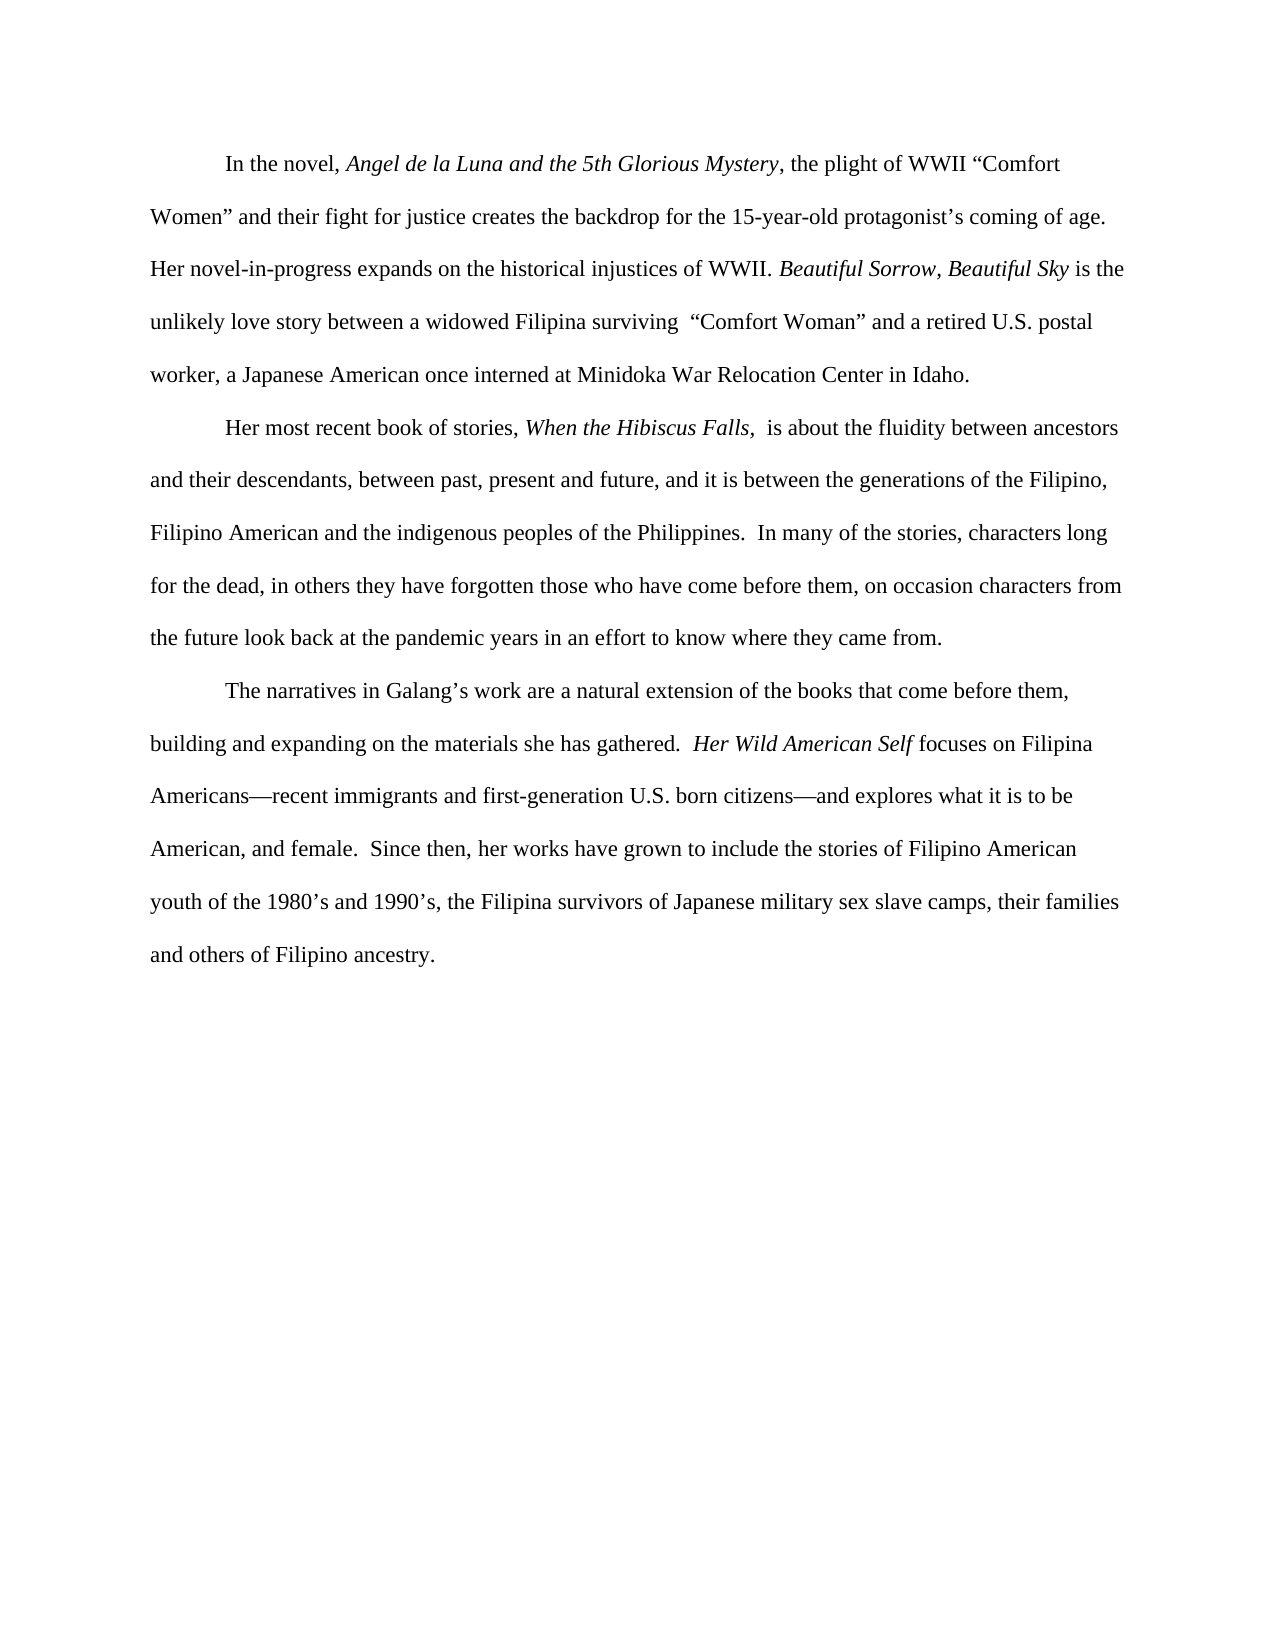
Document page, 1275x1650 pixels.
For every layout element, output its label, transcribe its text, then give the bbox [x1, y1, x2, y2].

text The narratives in Galang’s work are a natural extension of the books that come before them, building and expanding on the materials she has gathered. Her Wild American Self focuses on Filipina Americans—recent immigrants and first-generation U.S. born citizens—and explores what it is to be American, and female. Since then, her works have grown to include the stories of Filipino American youth of the 1980’s and 1990’s, the Filipina survivors of Japanese military sex slave camps, their families and others of Filipino ancestry. [150, 677, 1125, 967]
text In the novel, Angel de la Luna and the 5th Glorious Mystery, the plight of WWII “Comfort Women” and their fight for justice creates the backdrop for the 15-year-old protagonist’s coming of age. Her novel-in-progress expands on the historical injustices of WWII. Beautiful Sorrow, Beautiful Sky is the unlikely love story between a widowed Filipina surviving “Comfort Woman” and a retired U.S. postal worker, a Japanese American once interned at Minidoka War Relocation Center in Idaho. [150, 150, 1125, 387]
text Her most recent book of stories, When the Hibiscus Falls, is about the fluidity between ancestors and their descendants, between past, present and future, and it is between the generations of the Filipino, Filipino American and the indigenous peoples of the Philippines. In many of the stories, characters long for the dead, in others they have forgotten those who have come before them, on occasion characters from the future look back at the pandemic years in an effort to know where they came from. [150, 413, 1125, 651]
